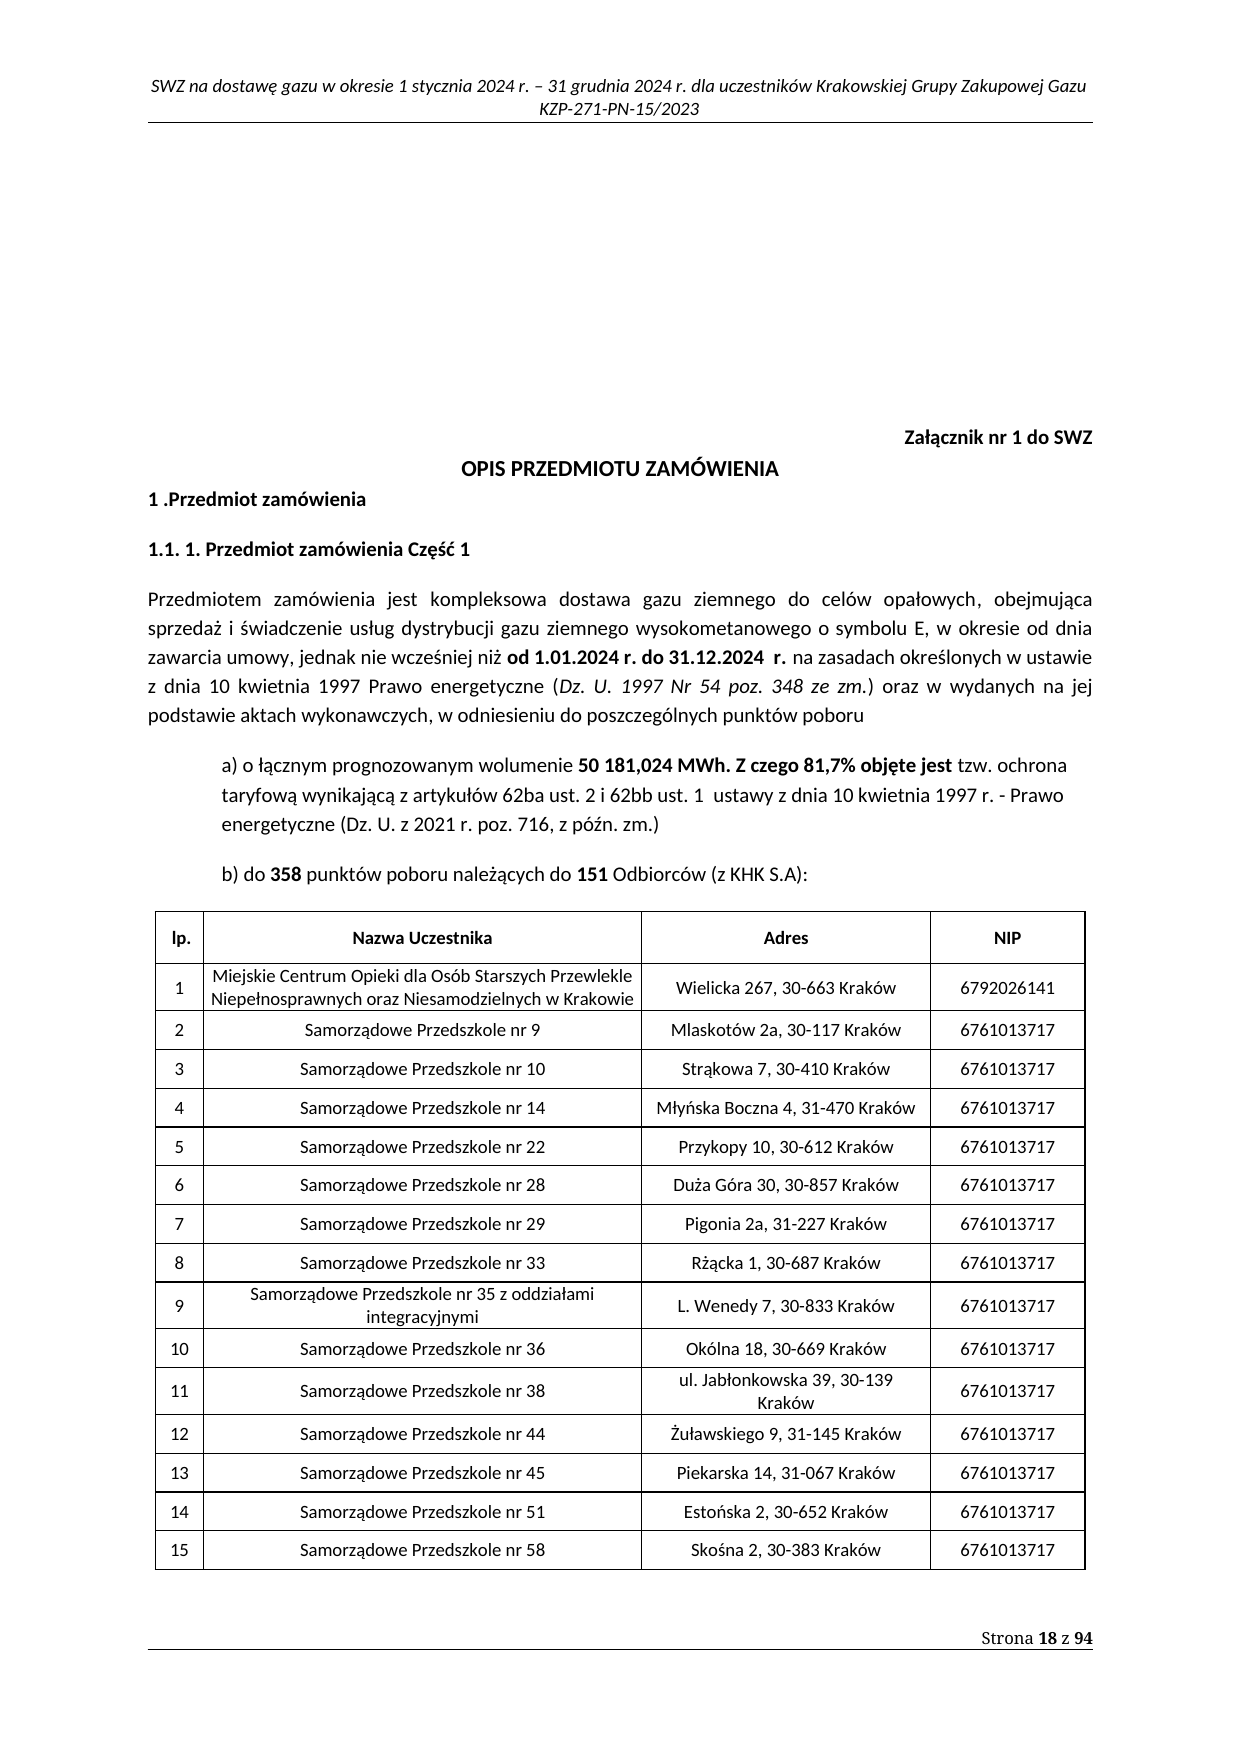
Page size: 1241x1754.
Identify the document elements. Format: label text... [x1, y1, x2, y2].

text 1 .Przedmiot zamówienia [148, 486, 1093, 511]
table_header NIP [931, 912, 1084, 963]
table_cell Samorządowe Przedszkole nr 28 [204, 1166, 641, 1204]
table_cell Mlaskotów 2a, 30-117 Kraków [642, 1011, 930, 1049]
table_cell Samorządowe Przedszkole nr 33 [204, 1244, 641, 1281]
table_cell Samorządowe Przedszkole nr 10 [204, 1050, 641, 1088]
table_cell 15 [156, 1531, 203, 1569]
table_cell Strąkowa 7, 30-410 Kraków [642, 1050, 930, 1088]
table_cell Duża Góra 30, 30-857 Kraków [642, 1166, 930, 1204]
table_cell L. Wenedy 7, 30-833 Kraków [642, 1283, 930, 1328]
table_cell Samorządowe Przedszkole nr 22 [204, 1128, 641, 1165]
table_cell 6761013717 [931, 1493, 1084, 1530]
table_cell 8 [156, 1244, 203, 1281]
table_cell Rżącka 1, 30-687 Kraków [642, 1244, 930, 1281]
table_cell Estońska 2, 30-652 Kraków [642, 1493, 930, 1530]
table_cell Samorządowe Przedszkole nr 35 z oddziałami integracyjnymi [204, 1283, 641, 1328]
table_cell Samorządowe Przedszkole nr 29 [204, 1205, 641, 1243]
text OPIS PRZEDMIOTU ZAMÓWIENIA [148, 454, 1093, 482]
table_header Nazwa Uczestnika [204, 912, 641, 963]
table_cell 6761013717 [931, 1050, 1084, 1088]
table_cell 6761013717 [931, 1128, 1084, 1165]
table_cell 6761013717 [931, 1368, 1084, 1414]
table_cell 5 [156, 1128, 203, 1165]
table_cell Samorządowe Przedszkole nr 44 [204, 1415, 641, 1453]
table_header lp. [156, 912, 203, 963]
table_cell 12 [156, 1415, 203, 1453]
text b) do 358 punktów poboru należących do 151 Odbiorców (z KHK S.A): [221, 861, 1093, 886]
table_cell 6761013717 [931, 1089, 1084, 1126]
table_cell 2 [156, 1011, 203, 1049]
table_cell 1 [156, 964, 203, 1010]
table_cell Samorządowe Przedszkole nr 38 [204, 1368, 641, 1414]
table_cell Młyńska Boczna 4, 31-470 Kraków [642, 1089, 930, 1126]
table_cell 6761013717 [931, 1531, 1084, 1569]
text Załącznik nr 1 do SWZ [148, 424, 1093, 450]
table_cell ul. Jabłonkowska 39, 30-139 Kraków [642, 1368, 930, 1414]
table_cell 10 [156, 1329, 203, 1367]
table_cell 6761013717 [931, 1166, 1084, 1204]
table_cell 11 [156, 1368, 203, 1414]
text 1.1. 1. Przedmiot zamówienia Część 1 [148, 536, 1093, 561]
table_cell Samorządowe Przedszkole nr 9 [204, 1011, 641, 1049]
table_cell 6761013717 [931, 1329, 1084, 1367]
table_cell Samorządowe Przedszkole nr 58 [204, 1531, 641, 1569]
table_cell 6761013717 [931, 1283, 1084, 1328]
table_cell Samorządowe Przedszkole nr 14 [204, 1089, 641, 1126]
table_cell Samorządowe Przedszkole nr 36 [204, 1329, 641, 1367]
table_header Adres [642, 912, 930, 963]
table_cell 6792026141 [931, 964, 1084, 1010]
table_cell Miejskie Centrum Opieki dla Osób Starszych Przewlekle Niepełnosprawnych oraz Niesamodzielnych w Krakowie [204, 964, 641, 1010]
table_cell Samorządowe Przedszkole nr 51 [204, 1493, 641, 1530]
table_cell 6761013717 [931, 1454, 1084, 1491]
table_cell 7 [156, 1205, 203, 1243]
table_cell 4 [156, 1089, 203, 1126]
table_cell 3 [156, 1050, 203, 1088]
table_cell 6761013717 [931, 1205, 1084, 1243]
table_cell Przykopy 10, 30-612 Kraków [642, 1128, 930, 1165]
table_cell 14 [156, 1493, 203, 1530]
table_cell Okólna 18, 30-669 Kraków [642, 1329, 930, 1367]
table_cell 9 [156, 1283, 203, 1328]
text a) o łącznym prognozowanym wolumenie 50 181,024 MWh. Z czego 81,7% objęte jest tzw. ochrona taryfową wynikającą z artykułów 62ba ust. 2 i 62bb ust. 1 ustawy z dnia 10 kwietnia 1997 r. - Prawo energetyczne (Dz. U. z 2021 r. poz. 716, z późn. zm.) [221, 753, 1093, 836]
table_cell Piekarska 14, 31-067 Kraków [642, 1454, 930, 1491]
table_cell 6761013717 [931, 1011, 1084, 1049]
table_cell 6 [156, 1166, 203, 1204]
table_cell 6761013717 [931, 1415, 1084, 1453]
table_cell Wielicka 267, 30-663 Kraków [642, 964, 930, 1010]
text Przedmiotem zamówienia jest kompleksowa dostawa gazu ziemnego do celów opałowych, obejmująca sprzedaż i świadczenie usług dystrybucji gazu ziemnego wysokometanowego o symbolu E, w okresie od dnia zawarcia umowy, jednak nie wcześniej niż od 1.01.2024 r. do 31.12.2024 r. na zasadach określonych w ustawie z dnia 10 kwietnia 1997 Prawo energetyczne (Dz. U. 1997 Nr 54 poz. 348 ze zm.) oraz w wydanych na jej podstawie aktach wykonawczych, w odniesieniu do poszczególnych punktów poboru [148, 586, 1093, 728]
table_cell Samorządowe Przedszkole nr 45 [204, 1454, 641, 1491]
table_cell Żuławskiego 9, 31-145 Kraków [642, 1415, 930, 1453]
table_cell 6761013717 [931, 1244, 1084, 1281]
table_cell 13 [156, 1454, 203, 1491]
table_cell Pigonia 2a, 31-227 Kraków [642, 1205, 930, 1243]
table_cell Skośna 2, 30-383 Kraków [642, 1531, 930, 1569]
